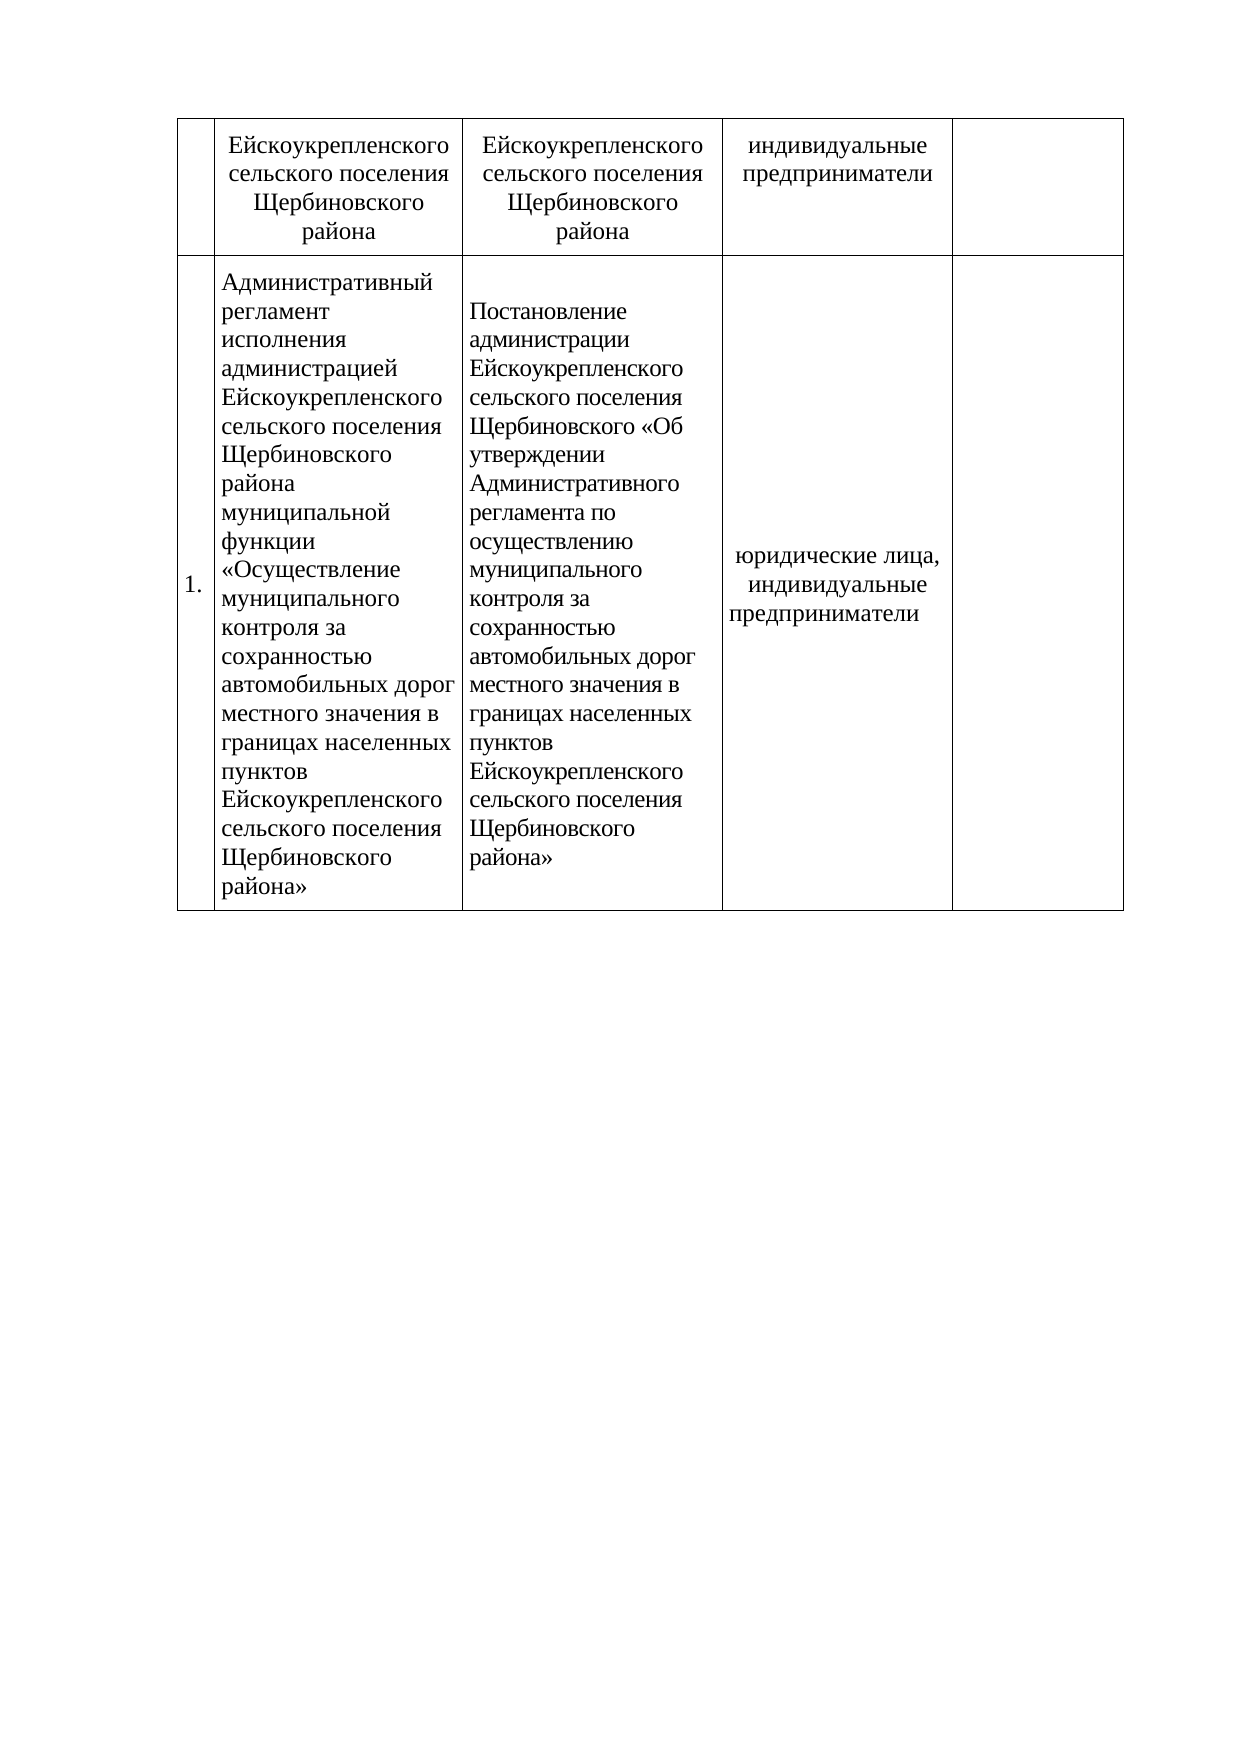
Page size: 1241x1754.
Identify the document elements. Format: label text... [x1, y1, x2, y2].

table_cell [953, 119, 1123, 255]
table_cell Постановление администрации Ейскоукрепленского сельского поселения Щербиновского «Об утверждении Административного регламента по осуществлению муниципального контроля за сохранностью автомобильных дорог местного значения в границах населенных пунктов Ейскоукрепленского сельского поселения Щербиновского района» [463, 256, 722, 910]
table_cell [953, 256, 1123, 910]
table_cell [723, 119, 952, 255]
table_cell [215, 119, 462, 255]
table_cell Административный регламент исполнения администрацией Ейскоукрепленского сельского поселения Щербиновского района муниципальной функции «Осуществление муниципального контроля за сохранностью автомобильных дорог местного значения в границах населенных пунктов Ейскоукрепленского сельского поселения Щербиновского района» [215, 256, 462, 910]
table_cell юридические лица, индивидуальные предприниматели [723, 256, 952, 910]
table_cell [178, 119, 214, 255]
table_cell 1. [178, 256, 214, 910]
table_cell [463, 119, 722, 255]
